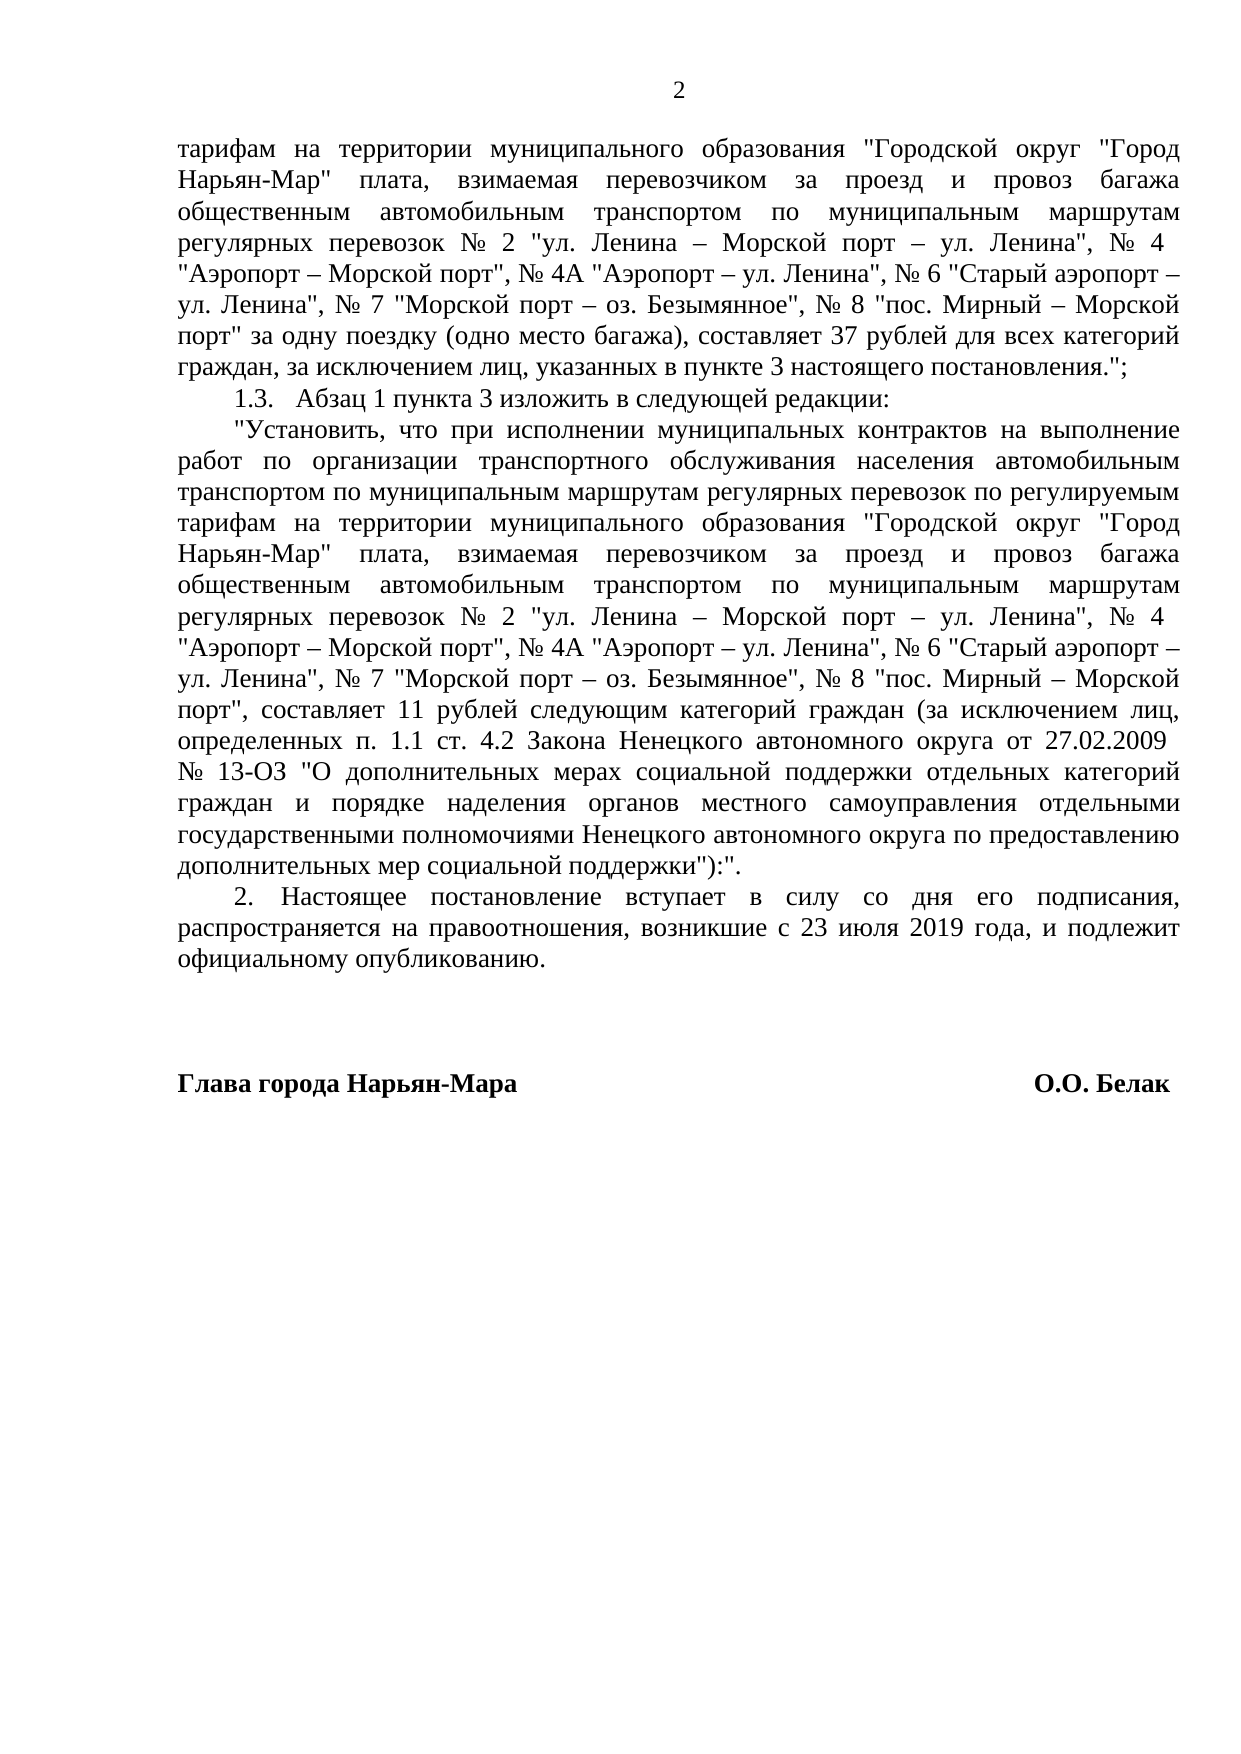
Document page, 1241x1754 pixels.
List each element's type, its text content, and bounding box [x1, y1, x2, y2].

text "Установить, что при исполнении муниципальных контрактов на выполнение работ по организации транспортного обслуживания населения автомобильным транспортом по муниципальным маршрутам регулярных перевозок по регулируемым тарифам на территории муниципального образования "Городской округ "Город Нарьян-Мар" плата, взимаемая перевозчиком за проезд и провоз багажа общественным автомобильным транспортом по муниципальным маршрутам регулярных перевозок № 2 "ул. Ленина – Морской порт – ул. Ленина", № 4 "Аэропорт – Морской порт", № 4А "Аэропорт – ул. Ленина", № 6 "Старый аэропорт – ул. Ленина", № 7 "Морской порт – оз. Безымянное", № 8 "пос. Мирный – Морской порт", составляет 11 рублей следующим категорий граждан (за исключением лиц, определенных п. 1.1 ст. 4.2 Закона Ненецкого автономного округа от 27.02.2009 № 13-ОЗ "О дополнительных мерах социальной поддержки отдельных категорий граждан и порядке наделения органов местного самоуправления отдельными государственными полномочиями Ненецкого автономного округа по предоставлению дополнительных мер социальной поддержки"):". [177, 413, 1181, 880]
text 1.3. Абзац 1 пункта 3 изложить в следующей редакции: [177, 382, 1181, 413]
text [177, 132, 1181, 382]
table_header Глава города Нарьян-Мара [166, 1067, 663, 1098]
table_header О.О. Белак [663, 1067, 1181, 1098]
text 2. Настоящее постановление вступает в силу со дня его подписания, распространяется на правоотношения, возникшие с 23 июля 2019 года, и подлежит официальному опубликованию. [177, 880, 1181, 973]
